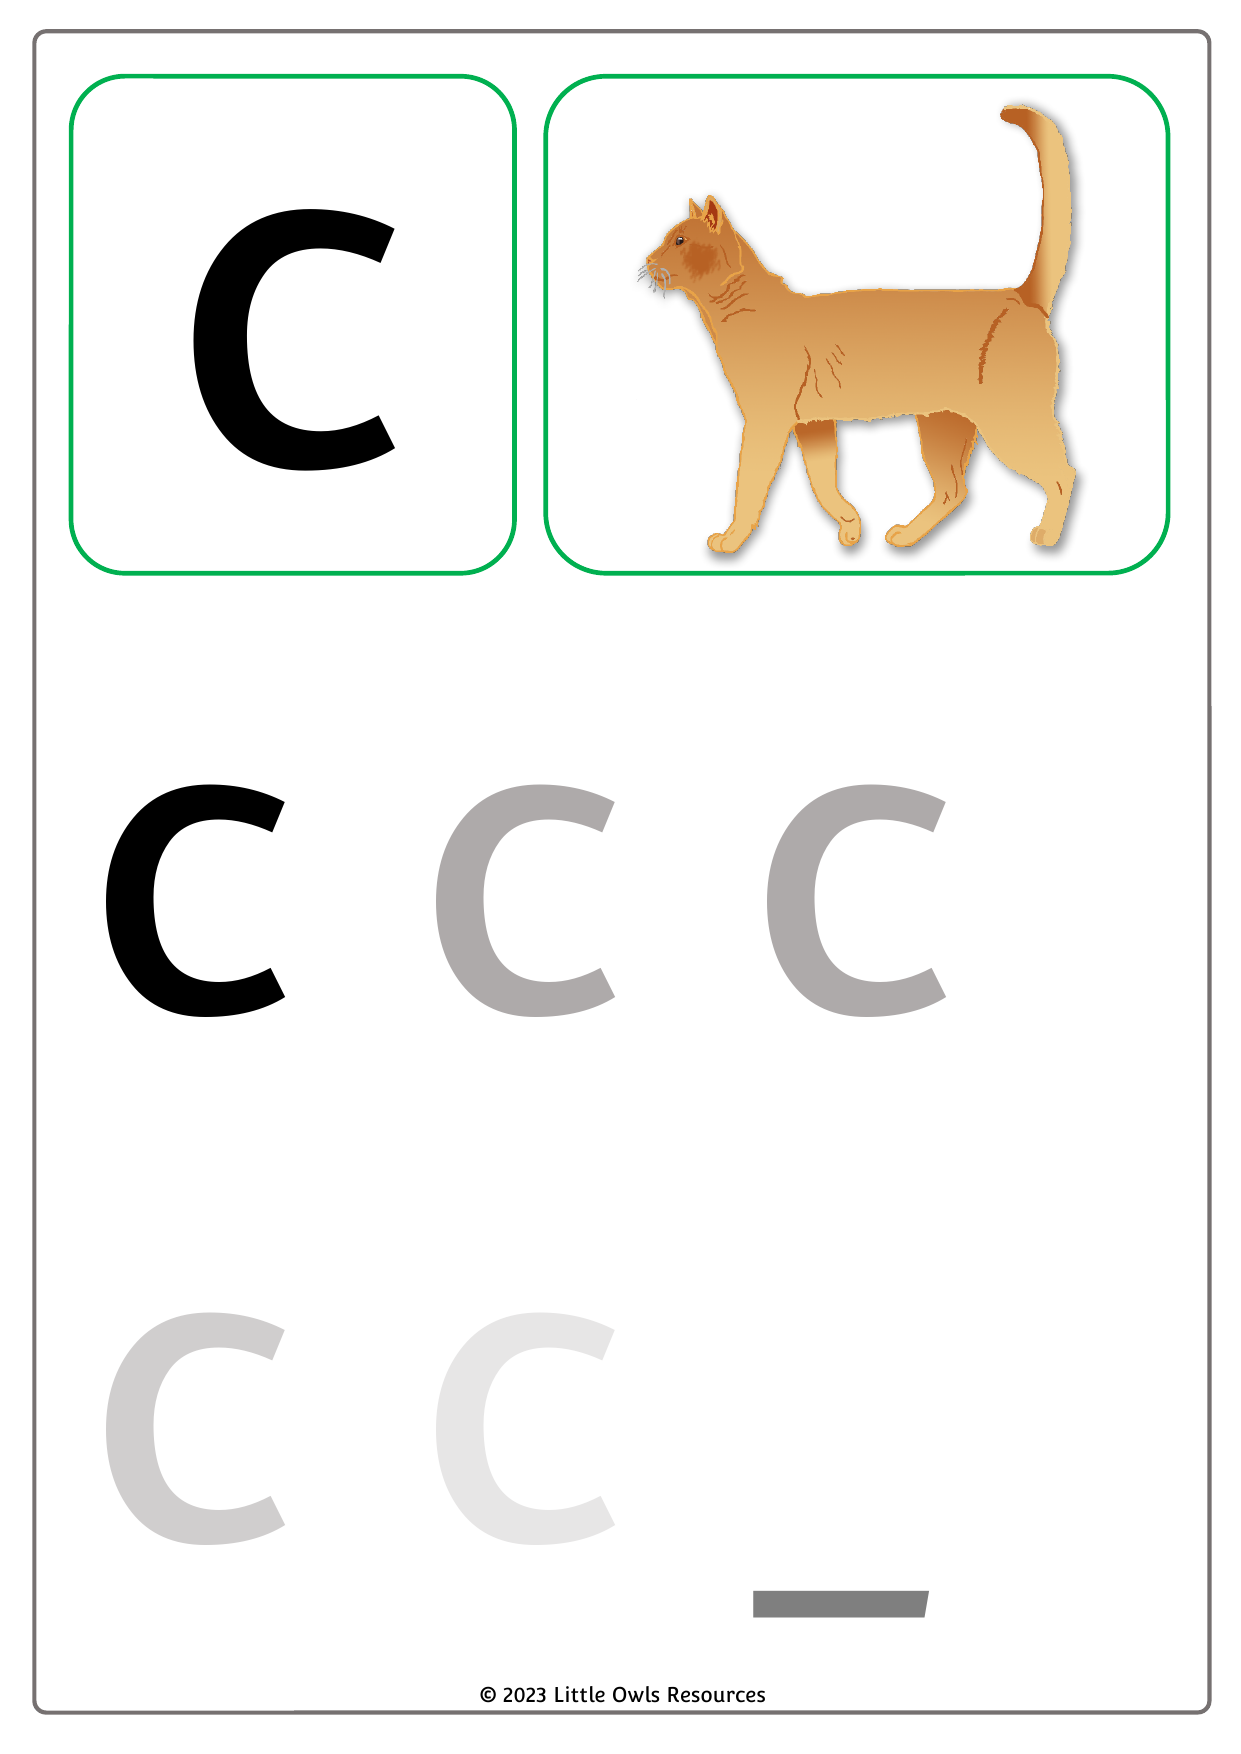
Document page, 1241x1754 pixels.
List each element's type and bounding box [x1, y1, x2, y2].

picture [636, 104, 1076, 553]
